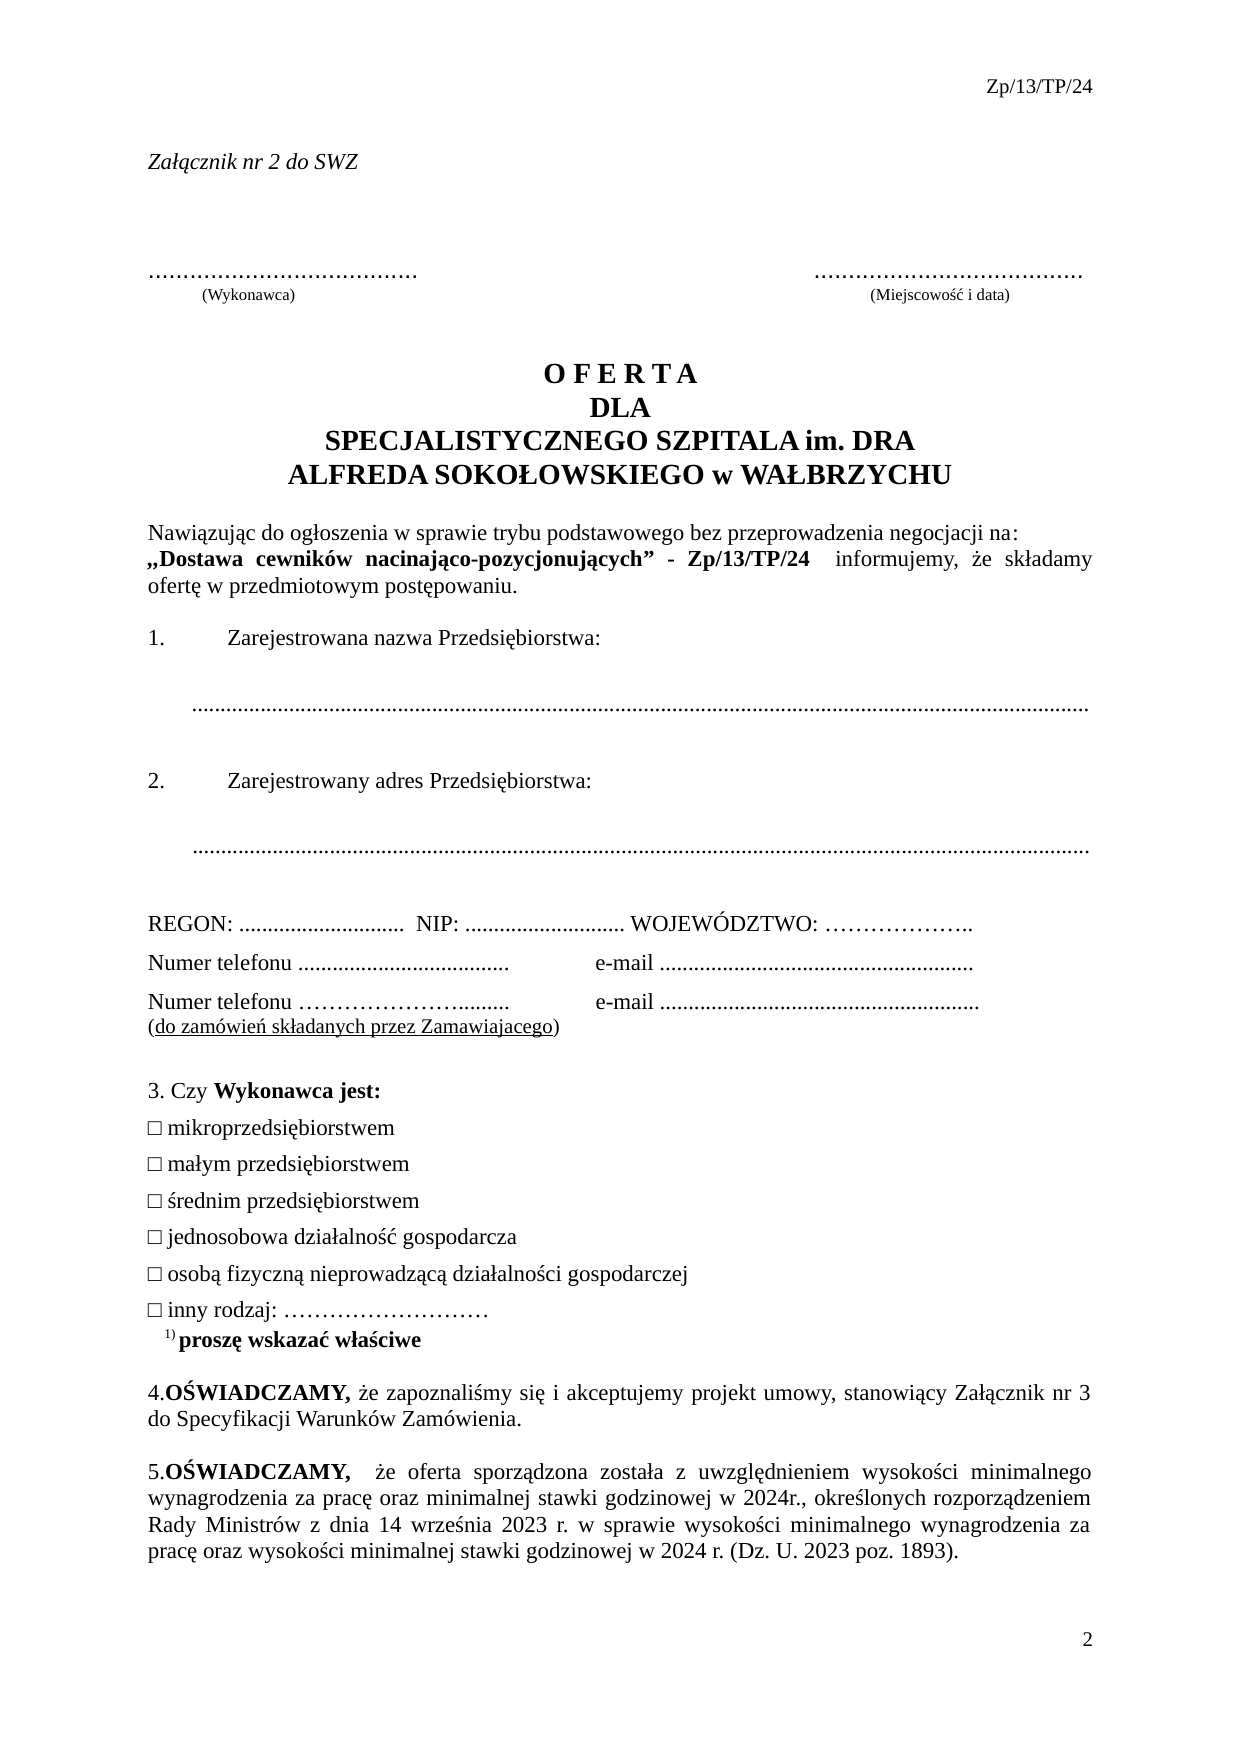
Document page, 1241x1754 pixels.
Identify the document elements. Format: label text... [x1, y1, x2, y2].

list Zarejestrowany adres Przedsiębiorstwa: [148, 767, 1092, 794]
text ............................................................................................................................................................. [192, 833, 1092, 859]
text DLA [148, 390, 1092, 423]
text ALFREDA SOKOŁOWSKIEGO w WAŁBRZYCHU [148, 457, 1092, 490]
text 1) proszę wskazać właściwe [148, 1326, 1092, 1353]
text (Wykonawca) (Miejscowość i data) [148, 284, 1092, 303]
text 5.OŚWIADCZAMY, że oferta sporządzona została z uwzględnieniem wysokości minimalnego wynagrodzenia za pracę oraz minimalnej stawki godzinowej w 2024r., określonych rozporządzeniem Rady Ministrów z dnia 14 września 2023 r. w sprawie wysokości minimalnego wynagrodzenia za pracę oraz wysokości minimalnej stawki godzinowej w 2024 r. (Dz. U. 2023 poz. 1893). [148, 1458, 1092, 1563]
text 3. Czy Wykonawca jest: [148, 1077, 1092, 1104]
text REGON: ............................. NIP: ............................ WOJEWÓDZTWO: ……………….. [148, 910, 1092, 937]
text □ jednosobowa działalność gospodarcza [148, 1223, 1092, 1249]
text □ mikroprzedsiębiorstwem [148, 1114, 1092, 1140]
text Załącznik nr 2 do SWZ [148, 148, 1092, 174]
text ,,Dostawa cewników nacinająco-pozycjonujących” - Zp/13/TP/24 informujemy, że składamy ofertę w przedmiotowym postępowaniu. [148, 545, 1092, 598]
text 4.OŚWIADCZAMY, że zapoznaliśmy się i akceptujemy projekt umowy, stanowiący Załącznik nr 3 do Specyfikacji Warunków Zamówienia. [148, 1379, 1092, 1432]
text Nawiązując do ogłoszenia w sprawie trybu podstawowego bez przeprowadzenia negocjacji na: [148, 519, 1092, 545]
text □ średnim przedsiębiorstwem [148, 1187, 1092, 1213]
text O F E R T A [148, 356, 1092, 390]
text Numer telefonu ..................................... e-mail ....................................................... [148, 949, 1092, 976]
text (do zamówień składanych przez Zamawiajacego) [148, 1014, 1092, 1038]
text □ osobą fizyczną nieprowadzącą działalności gospodarczej [148, 1259, 1092, 1286]
text ....................................... ....................................... [148, 256, 1092, 284]
text □ inny rodzaj: ……………………… [148, 1296, 1092, 1322]
text □ małym przedsiębiorstwem [148, 1150, 1092, 1177]
list Zarejestrowana nazwa Przedsiębiorstwa: [148, 624, 1092, 651]
text Numer telefonu …………………......... e-mail ........................................................ [148, 988, 1092, 1014]
text SPECJALISTYCZNEGO SZPITALA im. DRA [148, 423, 1092, 457]
text ............................................................................................................................................................. [191, 690, 1092, 716]
